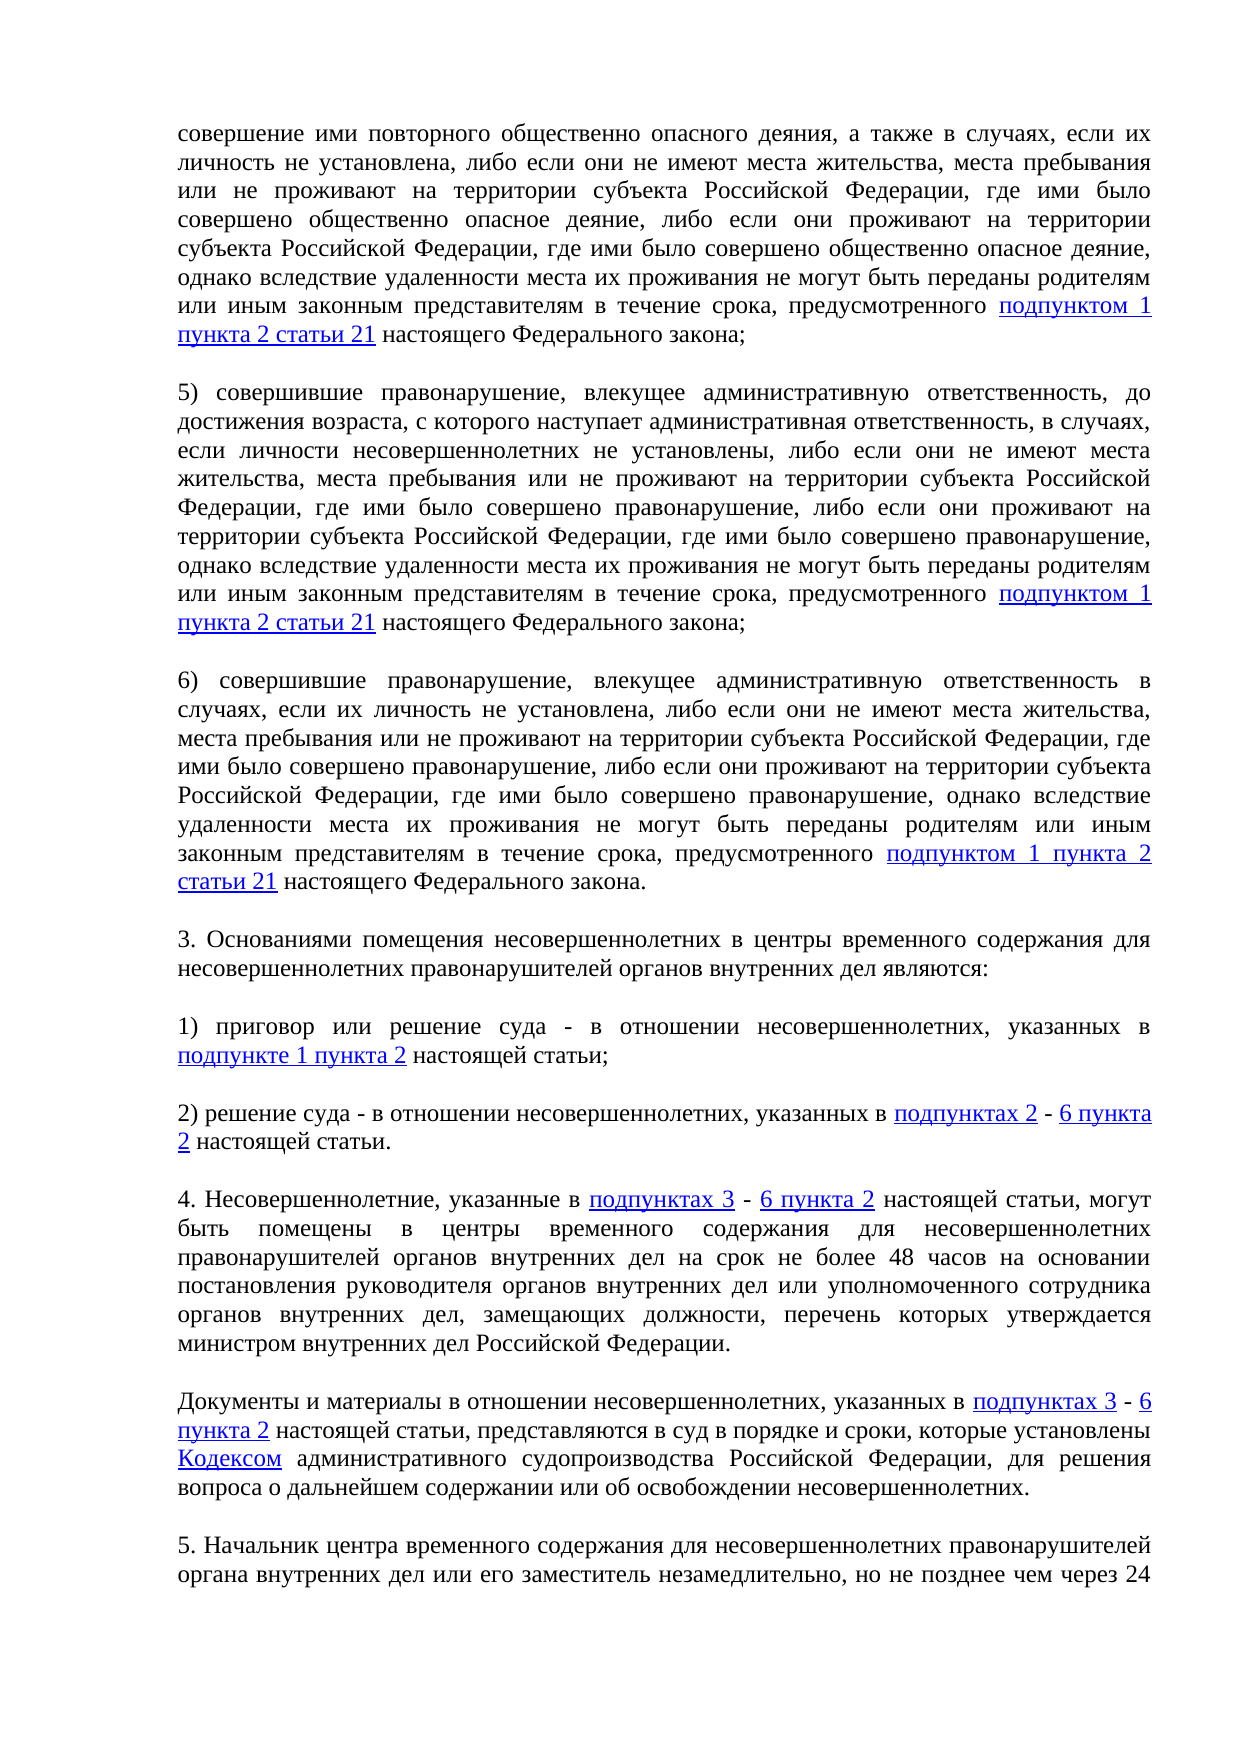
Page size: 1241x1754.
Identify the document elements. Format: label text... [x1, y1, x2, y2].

text 1) приговор или решение суда - в отношении несовершеннолетних, указанных в подпункте 1 пункта 2 настоящей статьи; [177, 1011, 1152, 1068]
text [177, 1530, 1152, 1588]
text Документы и материалы в отношении несовершеннолетних, указанных в подпунктах 3 - 6 пункта 2 настоящей статьи, представляются в суд в порядке и сроки, которые установлены Кодексом административного судопроизводства Российской Федерации, для решения вопроса о дальнейшем содержании или об освобождении несовершеннолетних. [177, 1386, 1152, 1501]
text 6) совершившие правонарушение, влекущее административную ответственность в случаях, если их личность не установлена, либо если они не имеют места жительства, места пребывания или не проживают на территории субъекта Российской Федерации, где ими было совершено правонарушение, либо если они проживают на территории субъекта Российской Федерации, где ими было совершено правонарушение, однако вследствие удаленности места их проживания не могут быть переданы родителям или иным законным представителям в течение срока, предусмотренного подпунктом 1 пункта 2 статьи 21 настоящего Федерального закона. [177, 665, 1152, 895]
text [177, 118, 1152, 348]
text 3. Основаниями помещения несовершеннолетних в центры временного содержания для несовершеннолетних правонарушителей органов внутренних дел являются: [177, 924, 1152, 982]
text 5) совершившие правонарушение, влекущее административную ответственность, до достижения возраста, с которого наступает административная ответственность, в случаях, если личности несовершеннолетних не установлены, либо если они не имеют места жительства, места пребывания или не проживают на территории субъекта Российской Федерации, где ими было совершено правонарушение, либо если они проживают на территории субъекта Российской Федерации, где ими было совершено правонарушение, однако вследствие удаленности места их проживания не могут быть переданы родителям или иным законным представителям в течение срока, предусмотренного подпунктом 1 пункта 2 статьи 21 настоящего Федерального закона; [177, 377, 1152, 636]
text 2) решение суда - в отношении несовершеннолетних, указанных в подпунктах 2 - 6 пункта 2 настоящей статьи. [177, 1098, 1152, 1155]
text 4. Несовершеннолетние, указанные в подпунктах 3 - 6 пункта 2 настоящей статьи, могут быть помещены в центры временного содержания для несовершеннолетних правонарушителей органов внутренних дел на срок не более 48 часов на основании постановления руководителя органов внутренних дел или уполномоченного сотрудника органов внутренних дел, замещающих должности, перечень которых утверждается министром внутренних дел Российской Федерации. [177, 1184, 1152, 1357]
